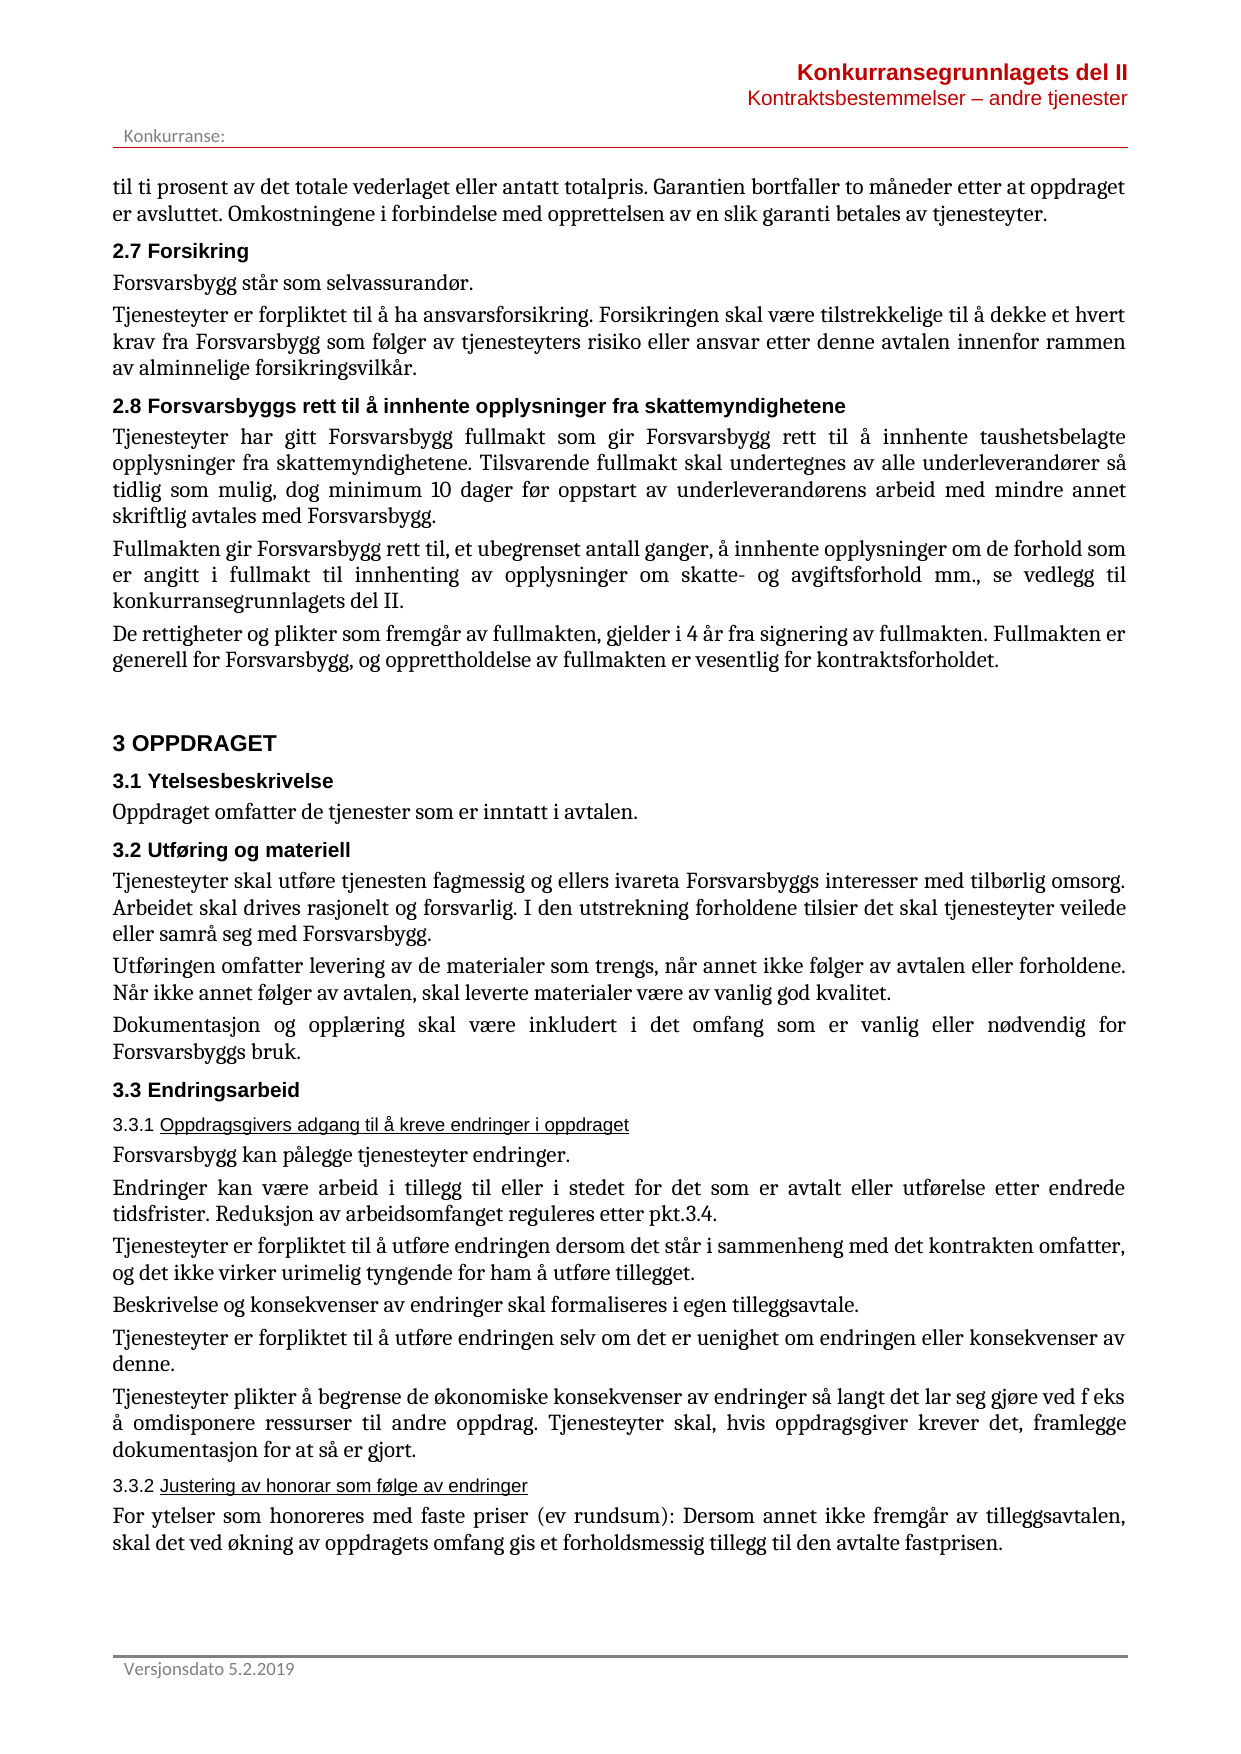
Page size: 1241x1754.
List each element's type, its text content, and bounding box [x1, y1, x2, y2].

text Dokumentasjon og opplæring skal være inkludert i det omfang som er vanlig eller nødvendig for Forsvarsbyggs bruk. [112, 1012, 1128, 1065]
text Fullmakten gir Forsvarsbygg rett til, et ubegrenset antall ganger, å innhente opplysninger om de forhold som er angitt i fullmakt til innhenting av opplysninger om skatte- og avgiftsforhold mm., se vedlegg til konkurransegrunnlagets del II. [112, 536, 1128, 614]
text De rettigheter og plikter som fremgår av fullmakten, gjelder i 4 år fra signering av fullmakten. Fullmakten er generell for Forsvarsbygg, og opprettholdelse av fullmakten er vesentlig for kontraktsforholdet. [112, 621, 1128, 673]
text Tjenesteyter er forpliktet til å utføre endringen selv om det er uenighet om endringen eller konsekvenser av denne. [112, 1325, 1128, 1377]
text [112, 174, 1128, 227]
text Utføringen omfatter levering av de materialer som trengs, når annet ikke følger av avtalen eller forholdene. Når ikke annet følger av avtalen, skal leverte materialer være av vanlig god kvalitet. [112, 953, 1128, 1006]
text Tjenesteyter skal utføre tjenesten fagmessig og ellers ivareta Forsvarsbyggs interesser med tilbørlig omsorg. Arbeidet skal drives rasjonelt og forsvarlig. I den utstrekning forholdene tilsier det skal tjenesteyter veilede eller samrå seg med Forsvarsbygg. [112, 868, 1128, 947]
text Endringer kan være arbeid i tillegg til eller i stedet for det som er avtalt eller utførelse etter endrede tidsfrister. Reduksjon av arbeidsomfanget reguleres etter pkt.3.4. [112, 1174, 1128, 1227]
subtitle Oppdragsgivers adgang til å kreve endringer i oppdraget [112, 1114, 1128, 1135]
text For ytelser som honoreres med faste priser (ev rundsum): Dersom annet ikke fremgår av tilleggsavtalen, skal det ved økning av oppdragets omfang gis et forholdsmessig tillegg til den avtalte fastprisen. [112, 1503, 1128, 1556]
text Tjenesteyter er forpliktet til å utføre endringen dersom det står i sammenheng med det kontrakten omfatter, og det ikke virker urimelig tyngende for ham å utføre tillegget. [112, 1233, 1128, 1286]
subtitle Utføring og materiell [112, 838, 1128, 862]
text Tjenesteyter har gitt Forsvarsbygg fullmakt som gir Forsvarsbygg rett til å innhente taushetsbelagte opplysninger fra skattemyndighetene. Tilsvarende fullmakt skal undertegnes av alle underleverandører så tidlig som mulig, dog minimum 10 dager før oppstart av underleverandørens arbeid med mindre annet skriftlig avtales med Forsvarsbygg. [112, 424, 1128, 529]
subtitle Justering av honorar som følge av endringer [112, 1475, 1128, 1497]
subtitle Forsikring [112, 239, 1128, 263]
subtitle Forsvarsbyggs rett til å innhente opplysninger fra skattemyndighetene [112, 394, 1128, 418]
text Tjenesteyter plikter å begrense de økonomiske konsekvenser av endringer så langt det lar seg gjøre ved f eks å omdisponere ressurser til andre oppdrag. Tjenesteyter skal, hvis oppdragsgiver krever det, framlegge dokumentasjon for at så er gjort. [112, 1384, 1128, 1463]
text Oppdraget omfatter de tjenester som er inntatt i avtalen. [112, 799, 1128, 825]
text Forsvarsbygg kan pålegge tjenesteyter endringer. [112, 1142, 1128, 1168]
text Beskrivelse og konsekvenser av endringer skal formaliseres i egen tilleggsavtale. [112, 1292, 1128, 1318]
subtitle Endringsarbeid [112, 1077, 1128, 1101]
text Tjenesteyter er forpliktet til å ha ansvarsforsikring. Forsikringen skal være tilstrekkelige til å dekke et hvert krav fra Forsvarsbygg som følger av tjenesteyters risiko eller ansvar etter denne avtalen innenfor rammen av alminnelige forsikringsvilkår. [112, 302, 1128, 381]
subtitle OPPDRAGET [112, 730, 1128, 756]
text Forsvarsbygg står som selvassurandør. [112, 269, 1128, 296]
subtitle Ytelsesbeskrivelse [112, 769, 1128, 793]
